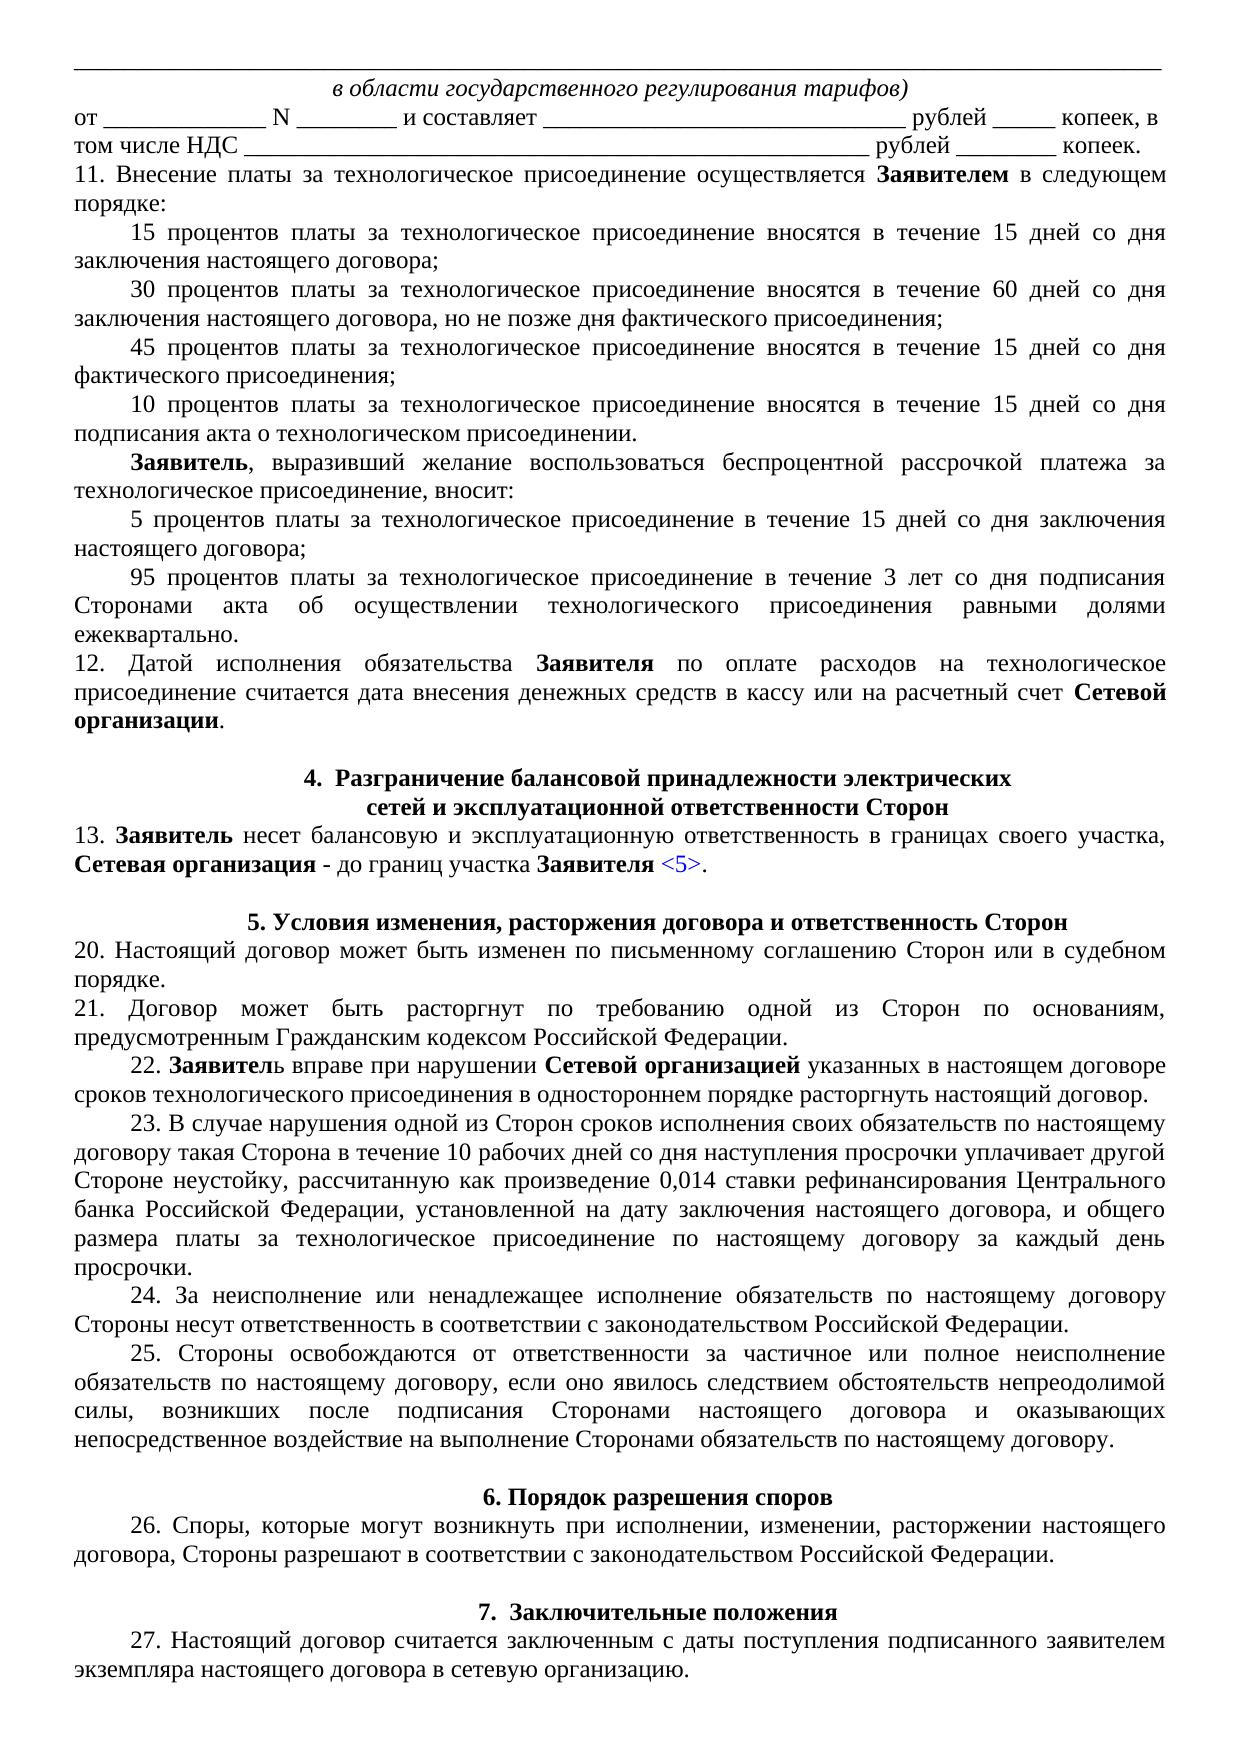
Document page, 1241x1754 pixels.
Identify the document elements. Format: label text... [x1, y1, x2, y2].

text 6. Порядок разрешения споров [74, 1482, 1167, 1511]
text 7. Заключительные положения [74, 1597, 1167, 1626]
text 22. Заявитель вправе при нарушении Сетевой организацией указанных в настоящем договоре сроков технологического присоединения в одностороннем порядке расторгнуть настоящий договор. [74, 1051, 1167, 1108]
text _______________________________________________________________________________________ [74, 44, 1167, 73]
text 23. В случае нарушения одной из Сторон сроков исполнения своих обязательств по настоящему договору такая Сторона в течение 10 рабочих дней со дня наступления просрочки уплачивает другой Стороне неустойку, рассчитанную как произведение 0,014 ставки рефинансирования Центрального банка Российской Федерации, установленной на дату заключения настоящего договора, и общего размера платы за технологическое присоединение по настоящему договору за каждый день просрочки. [74, 1108, 1167, 1281]
text 5. Условия изменения, расторжения договора и ответственность Сторон [74, 907, 1167, 936]
text Заявитель, выразивший желание воспользоваться беспроцентной рассрочкой платежа за технологическое присоединение, вносит: [74, 447, 1167, 504]
text 20. Настоящий договор может быть изменен по письменному соглашению Сторон или в судебном порядке. [74, 936, 1167, 993]
text 45 процентов платы за технологическое присоединение вносятся в течение 15 дней со дня фактического присоединения; [74, 332, 1167, 389]
text 13. Заявитель несет балансовую и эксплуатационную ответственность в границах своего участка, Сетевая организация - до границ участка Заявителя <5>. [74, 821, 1167, 878]
text 30 процентов платы за технологическое присоединение вносятся в течение 60 дней со дня заключения настоящего договора, но не позже дня фактического присоединения; [74, 274, 1167, 332]
text 25. Стороны освобождаются от ответственности за частичное или полное неисполнение обязательств по настоящему договору, если оно явилось следствием обстоятельств непреодолимой силы, возникших после подписания Сторонами настоящего договора и оказывающих непосредственное воздействие на выполнение Сторонами обязательств по настоящему договору. [74, 1338, 1167, 1453]
text 4. Разграничение балансовой принадлежности электрических [74, 763, 1167, 792]
text 10 процентов платы за технологическое присоединение вносятся в течение 15 дней со дня подписания акта о технологическом присоединении. [74, 389, 1167, 447]
text 15 процентов платы за технологическое присоединение вносятся в течение 15 дней со дня заключения настоящего договора; [74, 217, 1167, 274]
text 21. Договор может быть расторгнут по требованию одной из Сторон по основаниям, предусмотренным Гражданским кодексом Российской Федерации. [74, 993, 1167, 1051]
text 12. Датой исполнения обязательства Заявителя по оплате расходов на технологическое присоединение считается дата внесения денежных средств в кассу или на расчетный счет Сетевой организации. [74, 648, 1167, 734]
text в области государственного регулирования тарифов) [74, 73, 1167, 102]
text 11. Внесение платы за технологическое присоединение осуществляется Заявителем в следующем порядке: [74, 159, 1167, 217]
text 27. Настоящий договор считается заключенным с даты поступления подписанного заявителем экземпляра настоящего договора в сетевую организацию. [74, 1626, 1167, 1683]
text 95 процентов платы за технологическое присоединение в течение 3 лет со дня подписания Сторонами акта об осуществлении технологического присоединения равными долями ежеквартально. [74, 562, 1167, 648]
text 5 процентов платы за технологическое присоединение в течение 15 дней со дня заключения настоящего договора; [74, 504, 1167, 562]
text 24. За неисполнение или ненадлежащее исполнение обязательств по настоящему договору Стороны несут ответственность в соответствии с законодательством Российской Федерации. [74, 1281, 1167, 1338]
text сетей и эксплуатационной ответственности Сторон [74, 792, 1167, 821]
text 26. Споры, которые могут возникнуть при исполнении, изменении, расторжении настоящего договора, Стороны разрешают в соответствии с законодательством Российской Федерации. [74, 1511, 1167, 1568]
text том числе НДС __________________________________________________ рублей ________ копеек. [74, 131, 1167, 159]
text от _____________ N ________ и составляет _____________________________ рублей _____ копеек, в [74, 102, 1167, 131]
